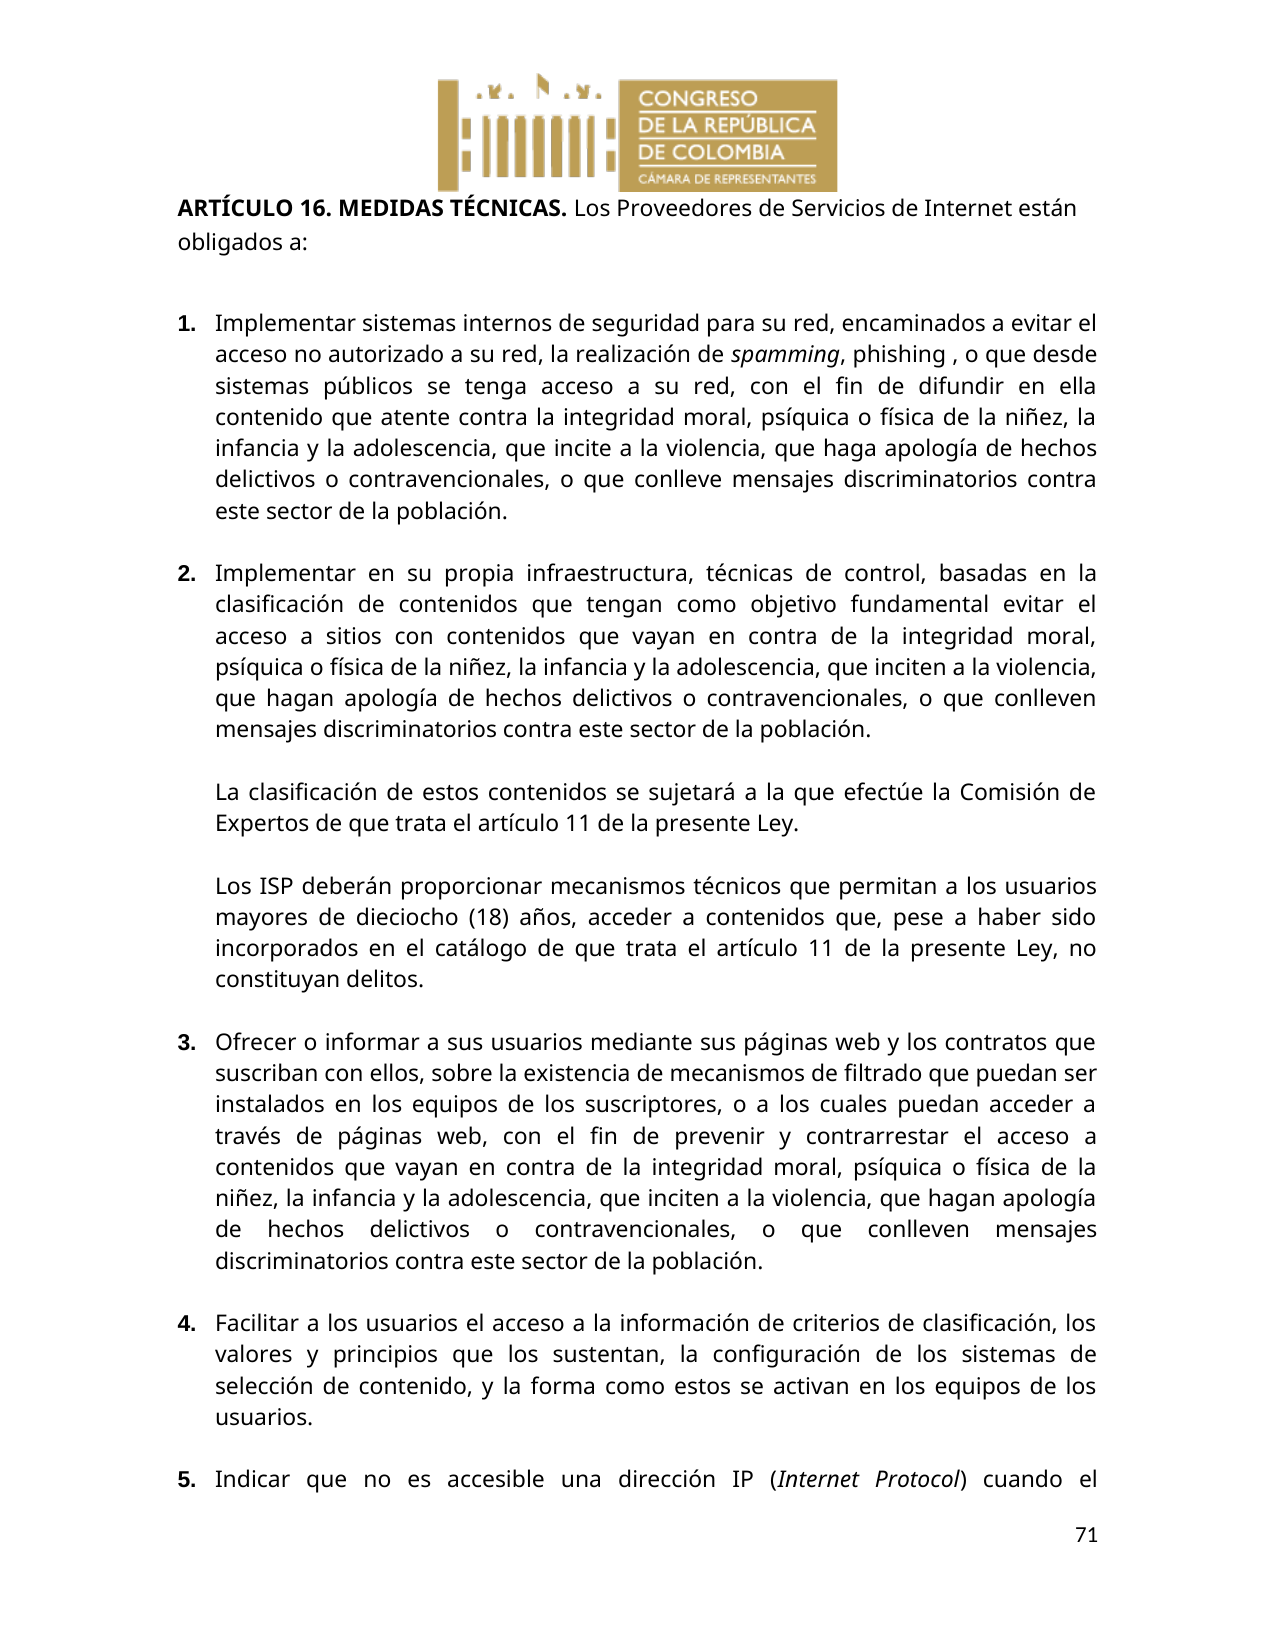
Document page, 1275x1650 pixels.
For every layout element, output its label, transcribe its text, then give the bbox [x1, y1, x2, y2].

picture [437, 73, 838, 192]
text ARTÍCULO 16. MEDIDAS TÉCNICAS. Los Proveedores de Servicios de Internet están obligados a: [177, 192, 1098, 257]
text La clasificación de estos contenidos se sujetará a la que efectúe la Comisión de Expertos de que trata el artículo 11 de la presente Ley. [215, 776, 1098, 838]
list Implementar en su propia infraestructura, técnicas de control, basadas en la clasificación de contenidos que tengan como objetivo fundamental evitar el acceso a sitios con contenidos que vayan en contra de la integridad moral, psíquica o física de la niñez, la infancia y la adolescencia, que inciten a la violencia, que hagan apología de hechos delictivos o contravencionales, o que conlleven mensajes discriminatorios contra este sector de la población. [177, 557, 1098, 744]
list Facilitar a los usuarios el acceso a la información de criterios de clasificación, los valores y principios que los sustentan, la configuración de los sistemas de selección de contenido, y la forma como estos se activan en los equipos de los usuarios. [177, 1307, 1098, 1432]
list Ofrecer o informar a sus usuarios mediante sus páginas web y los contratos que suscriban con ellos, sobre la existencia de mecanismos de filtrado que puedan ser instalados en los equipos de los suscriptores, o a los cuales puedan acceder a través de páginas web, con el fin de prevenir y contrarrestar el acceso a contenidos que vayan en contra de la integridad moral, psíquica o física de la niñez, la infancia y la adolescencia, que inciten a la violencia, que hagan apología de hechos delictivos o contravencionales, o que conlleven mensajes discriminatorios contra este sector de la población. [177, 1026, 1098, 1276]
list Implementar sistemas internos de seguridad para su red, encaminados a evitar el acceso no autorizado a su red, la realización de spamming, phishing , o que desde sistemas públicos se tenga acceso a su red, con el fin de difundir en ella contenido que atente contra la integridad moral, psíquica o física de la niñez, la infancia y la adolescencia, que incite a la violencia, que haga apología de hechos delictivos o contravencionales, o que conlleve mensajes discriminatorios contra este sector de la población. [177, 307, 1098, 526]
text Los ISP deberán proporcionar mecanismos técnicos que permitan a los usuarios mayores de dieciocho (18) años, acceder a contenidos que, pese a haber sido incorporados en el catálogo de que trata el artículo 11 de la presente Ley, no constituyan delitos. [215, 869, 1098, 994]
